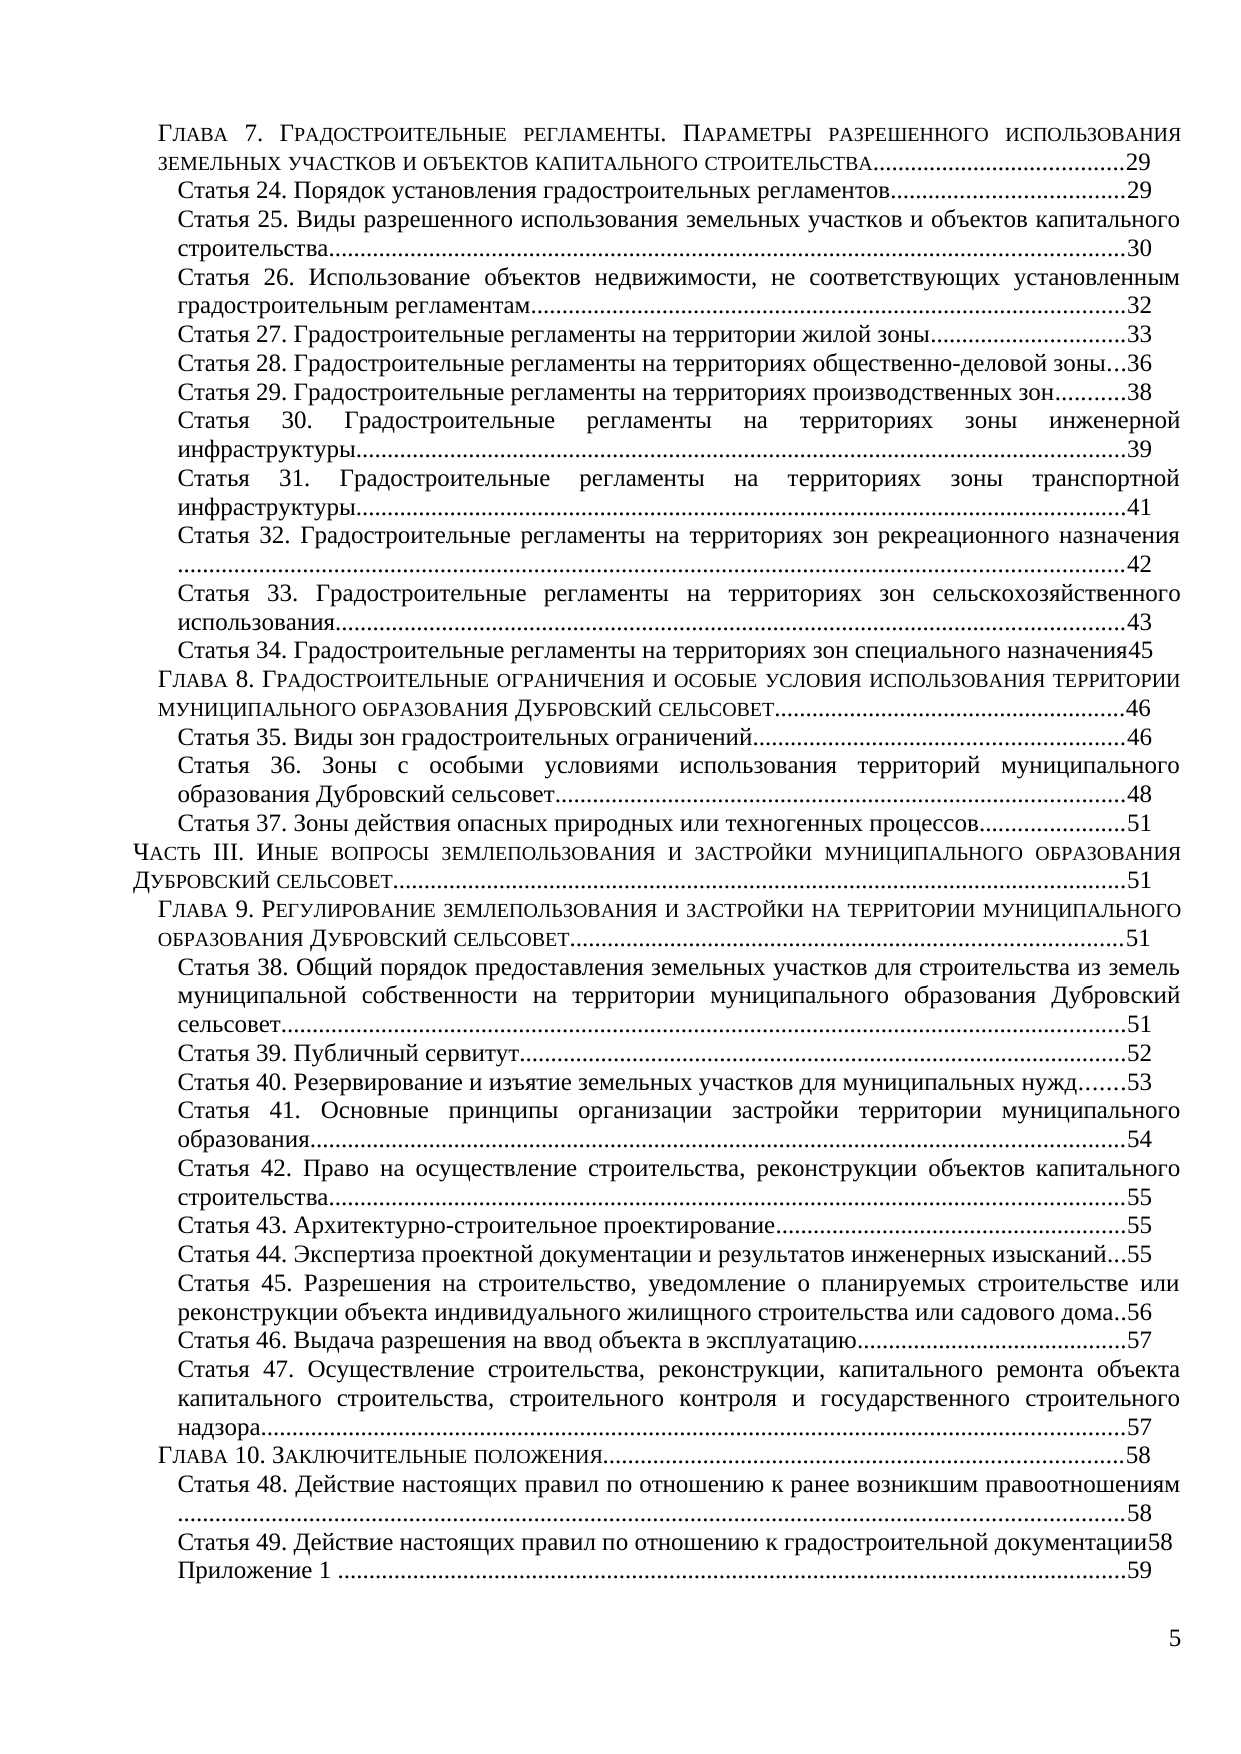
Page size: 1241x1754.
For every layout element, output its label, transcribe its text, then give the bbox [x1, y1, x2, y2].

text Статья 36. Зоны с особыми условиями использования территорий муниципального образования Дубровский сельсовет 48 [177, 751, 1181, 808]
text Статья 27. Градостроительные регламенты на территории жилой зоны 33 [177, 319, 1181, 348]
text Статья 33. Градостроительные регламенты на территориях зон сельскохозяйственного использования. 43 [177, 578, 1181, 636]
text Статья 42. Право на осуществление строительства, реконструкции объектов капитального строительства 55 [177, 1153, 1181, 1211]
text Глава 10. Заключительные положения 58 [158, 1441, 1181, 1469]
text Статья 28. Градостроительные регламенты на территориях общественно-деловой зоны 36 [177, 348, 1181, 377]
text Статья 38. Общий порядок предоставления земельных участков для строительства из земель муниципальной собственности на территории муниципального образования Дубровский сельсовет 51 [177, 952, 1181, 1038]
text Статья 37. Зоны действия опасных природных или техногенных процессов 51 [177, 808, 1181, 837]
text Статья 45. Разрешения на строительство, уведомление о планируемых строительстве или реконструкции объекта индивидуального жилищного строительства или садового дома 56 [177, 1268, 1181, 1326]
text Статья 46. Выдача разрешения на ввод объекта в эксплуатацию 57 [177, 1326, 1181, 1354]
text Статья 39. Публичный сервитут 52 [177, 1038, 1181, 1067]
text Статья 49. Действие настоящих правил по отношению к градостроительной документации 58 [177, 1527, 1181, 1556]
text Глава 9. Регулирование землепользования и застройки на территории муниципального образования Дубровский сельсовет 51 [158, 894, 1181, 952]
text Статья 26. Использование объектов недвижимости, не соответствующих установленным градостроительным регламентам 32 [177, 262, 1181, 319]
text Статья 44. Экспертиза проектной документации и результатов инженерных изысканий 55 [177, 1239, 1181, 1268]
text Глава 8. Градостроительные ограничения и особые условия использования территории муниципального образования Дубровский сельсовет 46 [158, 664, 1181, 722]
text Статья 24. Порядок установления градостроительных регламентов 29 [177, 176, 1181, 204]
text Статья 48. Действие настоящих правил по отношению к ранее возникшим правоотношениям 58 [177, 1469, 1181, 1527]
text Статья 25. Виды разрешенного использования земельных участков и объектов капитального строительства 30 [177, 204, 1181, 262]
text Статья 41. Основные принципы организации застройки территории муниципального образования 54 [177, 1096, 1181, 1153]
text Статья 47. Осуществление строительства, реконструкции, капитального ремонта объекта капитального строительства, строительного контроля и государственного строительного надзора 57 [177, 1354, 1181, 1441]
text Статья 40. Резервирование и изъятие земельных участков для муниципальных нужд 53 [177, 1067, 1181, 1096]
text Приложение 1 59 [177, 1556, 1181, 1584]
text Статья 35. Виды зон градостроительных ограничений 46 [177, 722, 1181, 751]
text Глава 7. Градостроительные регламенты. Параметры разрешенного использования земельных участков и объектов капитального строительства 29 [158, 118, 1181, 176]
text Статья 34. Градостроительные регламенты на территориях зон специального назначения 45 [177, 636, 1181, 664]
text Статья 31. Градостроительные регламенты на территориях зоны транспортной инфраструктуры 41 [177, 463, 1181, 521]
text Статья 30. Градостроительные регламенты на территориях зоны инженерной инфраструктуры 39 [177, 406, 1181, 463]
text Статья 32. Градостроительные регламенты на территориях зон рекреационного назначения 42 [177, 521, 1181, 578]
text Статья 29. Градостроительные регламенты на территориях производственных зон 38 [177, 377, 1181, 406]
text Статья 43. Архитектурно-строительное проектирование 55 [177, 1211, 1181, 1239]
text Часть III. Иные вопросы землепользования и застройки муниципального образования Дубровский сельсовет 51 [133, 837, 1181, 894]
